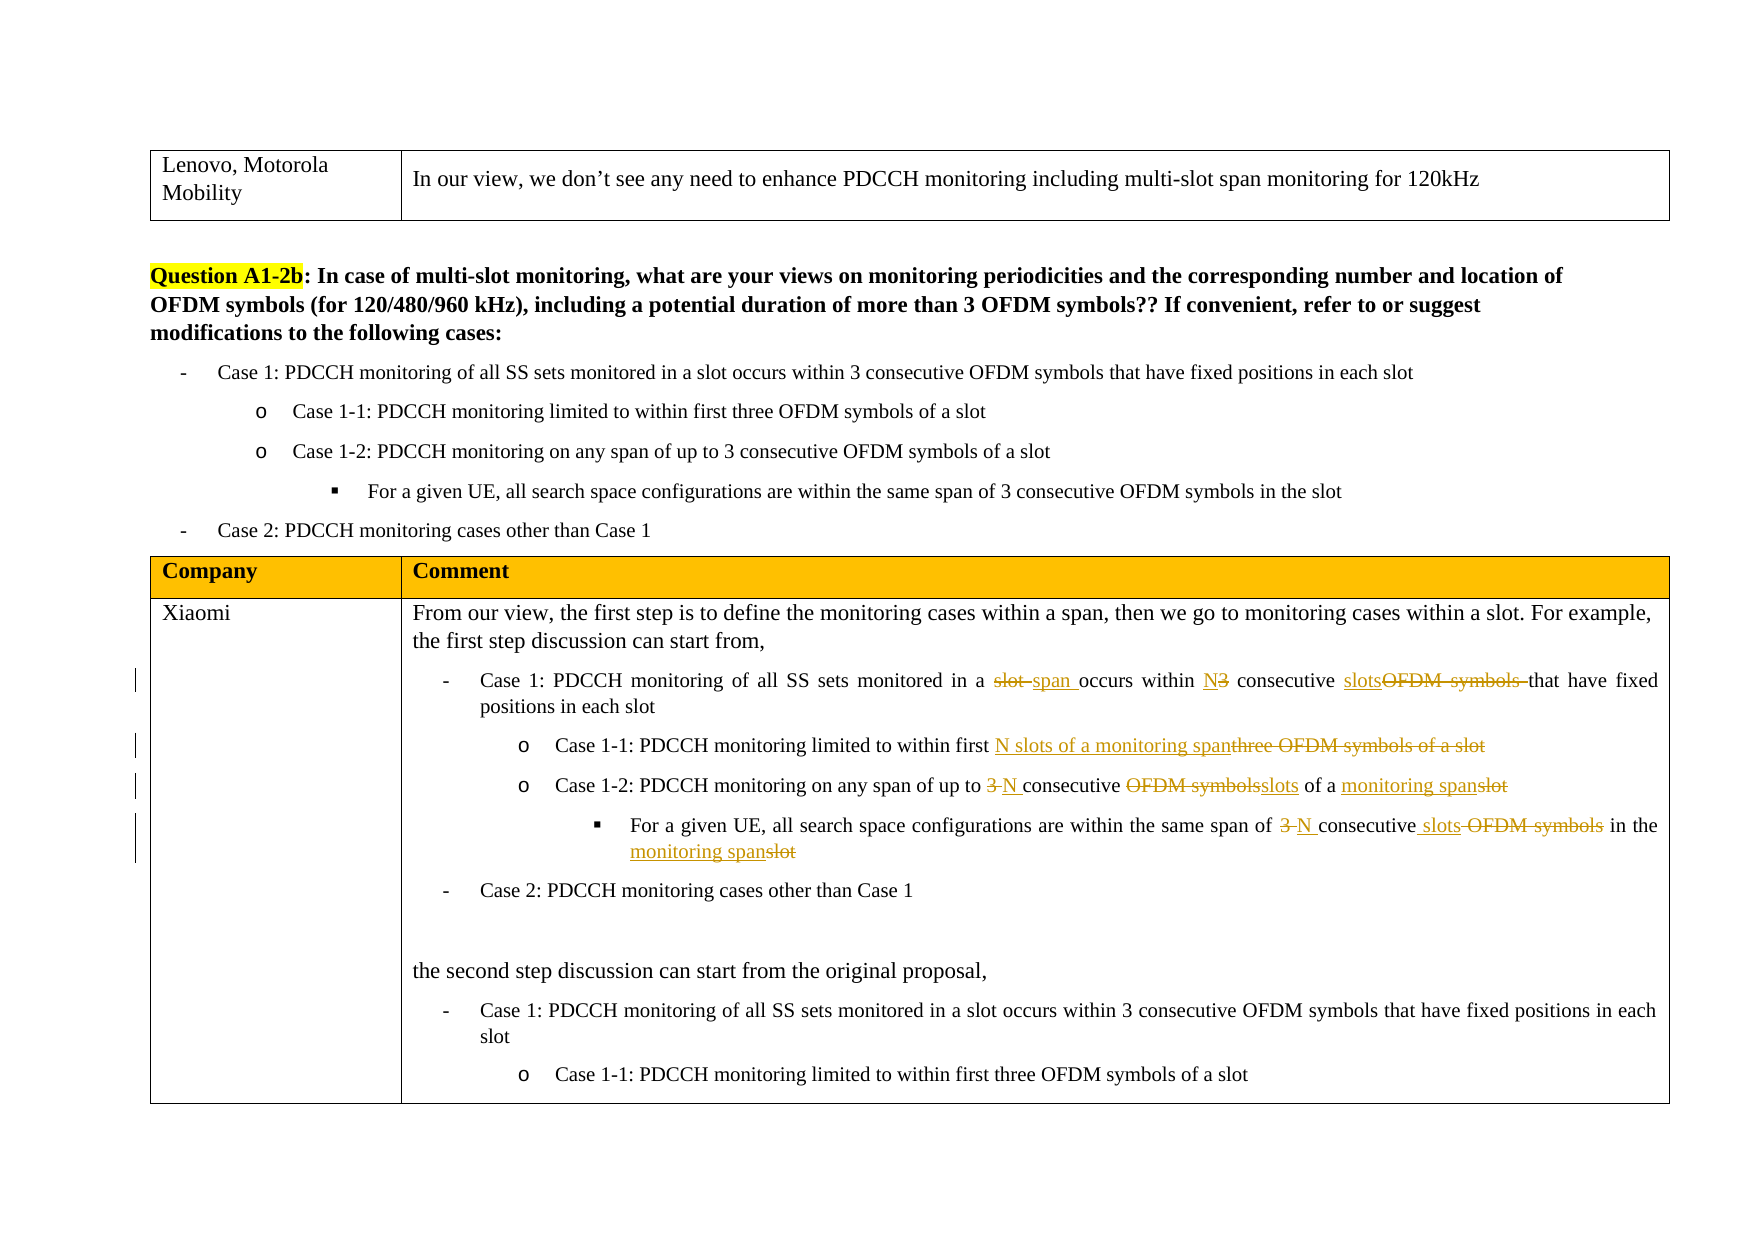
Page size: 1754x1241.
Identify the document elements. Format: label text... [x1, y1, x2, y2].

table_cell Lenovo, Motorola Mobility [151, 151, 401, 220]
table_header Comment [402, 557, 1669, 598]
table_header Company [151, 557, 401, 598]
list For a given UE, all search space configurations are within the same span of 3 consecutive OFDM symbols in the slot [330, 479, 1604, 503]
table_cell In our view, we don’t see any need to enhance PDCCH monitoring including multi-slot span monitoring for 120kHz [402, 151, 1669, 220]
list Case 2: PDCCH monitoring cases other than Case 1 [180, 517, 1604, 542]
list Case 1-1: PDCCH monitoring limited to within first three OFDM symbols of a slot [255, 399, 1604, 424]
table_cell Xiaomi [151, 599, 401, 1102]
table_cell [402, 599, 1669, 1102]
list Case 1: PDCCH monitoring of all SS sets monitored in a slot occurs within 3 consecutive OFDM symbols that have fixed positions in each slot [180, 360, 1604, 384]
text Question A1-2b: In case of multi-slot monitoring, what are your views on monitoring periodicities and the corresponding number and location of OFDM symbols (for 120/480/960 kHz), including a potential duration of more than 3 OFDM symbols?? If convenient, refer to or suggest modifications to the following cases: [150, 262, 1604, 346]
list Case 1-2: PDCCH monitoring on any span of up to 3 consecutive OFDM symbols of a slot [255, 439, 1604, 464]
